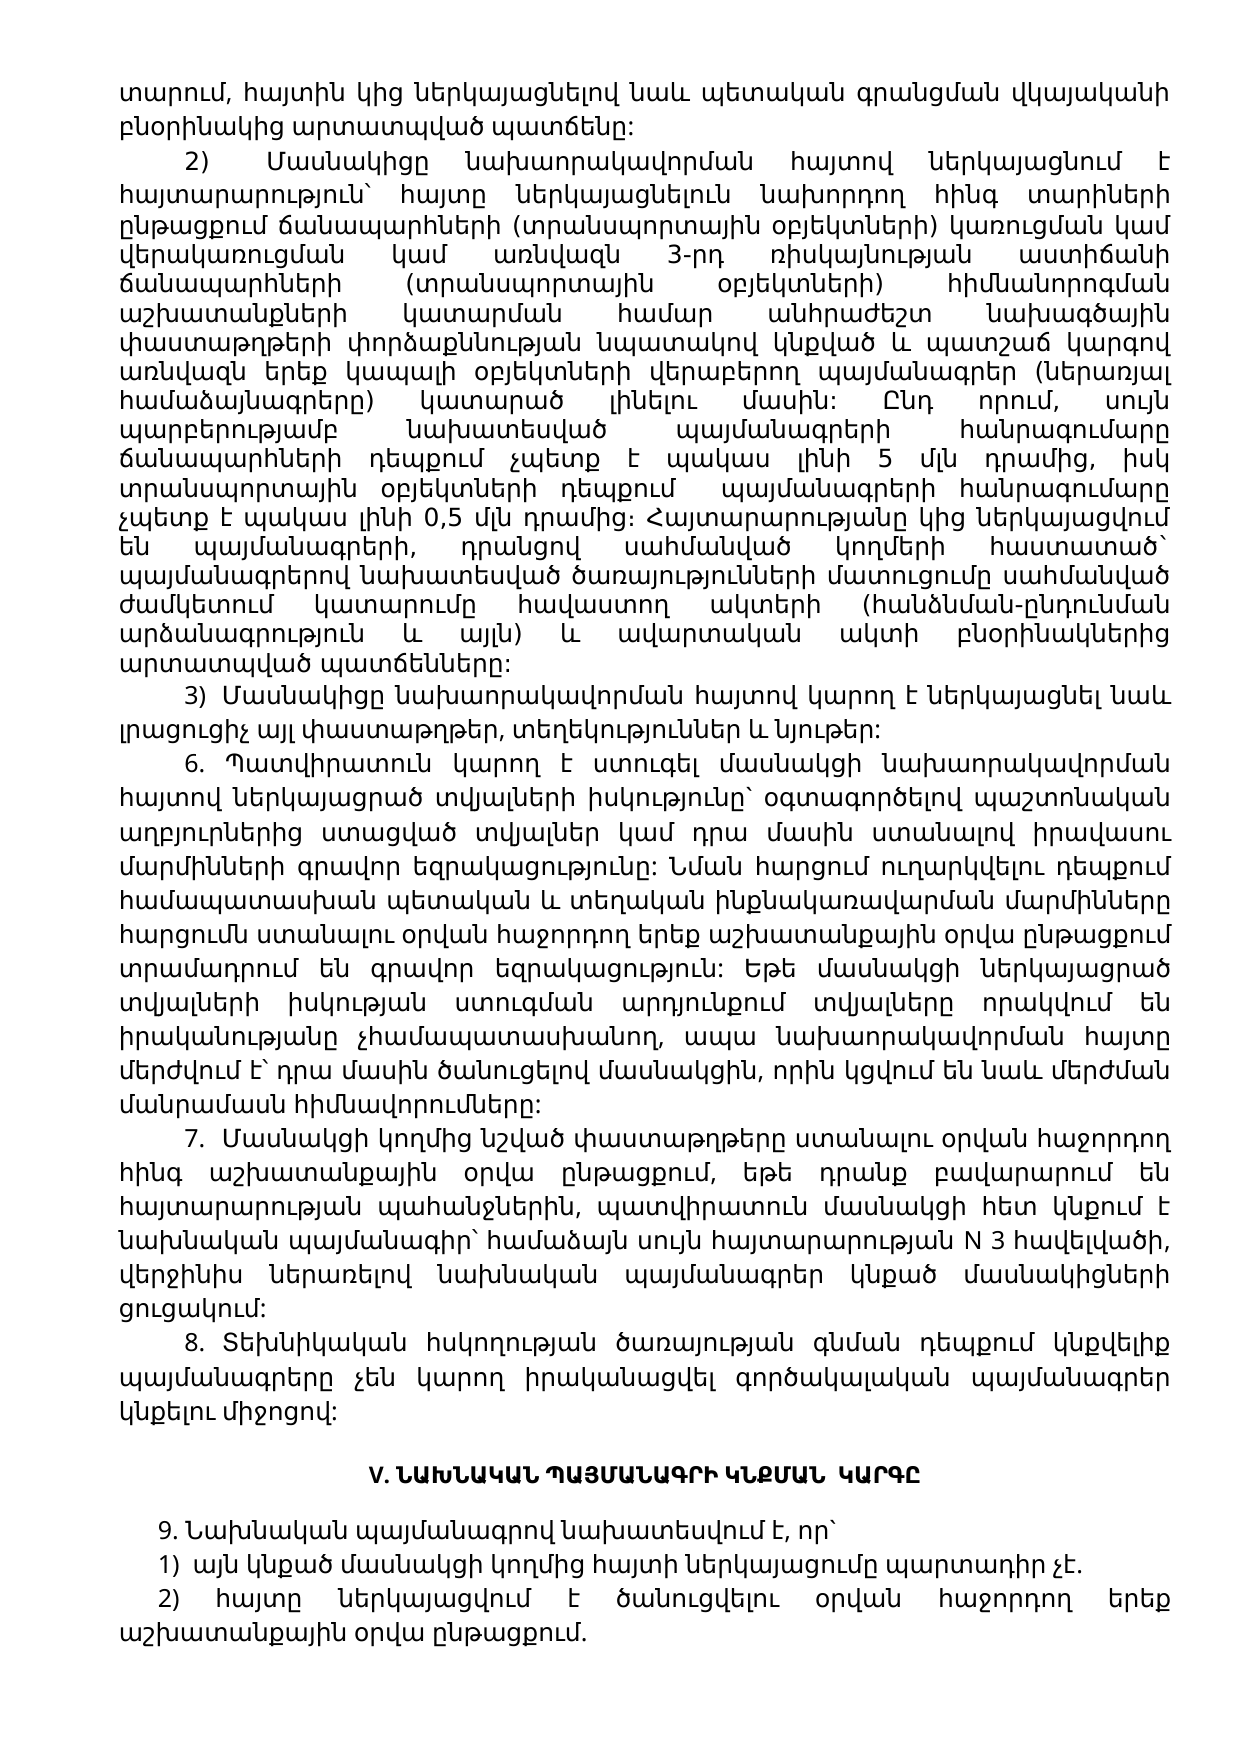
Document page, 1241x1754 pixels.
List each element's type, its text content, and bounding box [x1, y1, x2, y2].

list Մասնակիցը նախաորակավորման հայտով ներկայացնում է հայտարարություն՝ հայտը ներկայացնելուն նախորդող հինգ տարիների ընթացքում ճանապարհների (տրանսպորտային օբյեկտների) կառուցման կամ վերակառուցման կամ առնվազն 3-րդ ռիսկայնության աստիճանի ճանապարհների (տրանսպորտային օբյեկտների) հիմնանորոգման աշխատանքների կատարման համար անհրաժեշտ նախագծային փաստաթղթերի փորձաքննության նպատակով կնքված և պատշաճ կարգով առնվազն երեք կապալի օբյեկտների վերաբերող պայմանագրեր (ներառյալ համաձայնագրերը) կատարած լինելու մասին: Ընդ որում, սույն պարբերությամբ նախատեսված պայմանագրերի հանրագումարը ճանապարհների դեպքում չպետք է պակաս լինի 5 մլն դրամից, իսկ տրանսպորտային օբյեկտների դեպքում պայմանագրերի հանրագումարը չպետք է պակաս լինի 0,5 մլն դրամից։ Հայտարարությանը կից ներկայացվում են պայմանագրերի, դրանցով սահմանված կողմերի հաստատած` պայմանագրերով նախատեսված ծառայությունների մատուցումը սահմանված ժամկետում կատարումը հավաստող ակտերի (հանձնման-ընդունման արձանագրություն և այլն) և ավարտական ակտի բնօրինակներից արտատպված պատճենները: [118, 143, 1171, 678]
list Տեխնիկական հսկողության ծառայության գնման դեպքում կնքվելիք պայմանագրերը չեն կարող իրականացվել գործակալական պայմանագրեր կնքելու միջոցով: [118, 1325, 1171, 1427]
list 6. Պատվիրատուն կարող է ստուգել մասնակցի նախաորակավորման հայտով ներկայացրած տվյալների իսկությունը` օգտագործելով պաշտոնական աղբյուրներից ստացված տվյալներ կամ դրա մասին ստանալով իրավասու մարմինների գրավոր եզրակացությունը: Նման հարցում ուղարկվելու դեպքում համապատասխան պետական և տեղական ինքնակառավարման մարմինները հարցումն ստանալու օրվան հաջորդող երեք աշխատանքային օրվա ընթացքում տրամադրում են գրավոր եզրակացություն: Եթե մասնակցի ներկայացրած տվյալների իսկության ստուգման արդյունքում տվյալները որակվում են իրականությանը չհամապատասխանող, ապա նախաորակավորման հայտը մերժվում է՝ դրա մասին ծանուցելով մասնակցին, որին կցվում են նաև մերժման մանրամասն հիմնավորումները: [118, 746, 1171, 1121]
list Մասնակցի կողմից նշված փաստաթղթերը ստանալու օրվան հաջորդող հինգ աշխատանքային օրվա ընթացքում, եթե դրանք բավարարում են հայտարարության պահանջներին, պատվիրատուն մասնակցի հետ կնքում է նախնական պայմանագիր՝ համաձայն սույն հայտարարության N 3 հավելվածի, վերջինիս ներառելով նախնական պայմանագրեր կնքած մասնակիցների ցուցակում: [118, 1121, 1171, 1325]
text 2) հայտը ներկայացվում է ծանուցվելու օրվան հաջորդող երեք աշխատանքային օրվա ընթացքում. [118, 1581, 1171, 1649]
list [118, 75, 1171, 143]
text 1) այն կնքած մասնակցի կողմից հայտի ներկայացումը պարտադիր չէ. [118, 1547, 1171, 1581]
text V. ՆԱԽՆԱԿԱՆ ՊԱՅՄԱՆԱԳՐԻ ԿՆՔՄԱՆ ԿԱՐԳԸ [118, 1458, 1171, 1490]
text 9. Նախնական պայմանագրով նախատեսվում է, որ` [118, 1512, 1171, 1547]
list Մասնակիցը նախաորակավորման հայտով կարող է ներկայացնել նաև լրացուցիչ այլ փաստաթղթեր, տեղեկություններ և նյութեր: [118, 678, 1171, 746]
